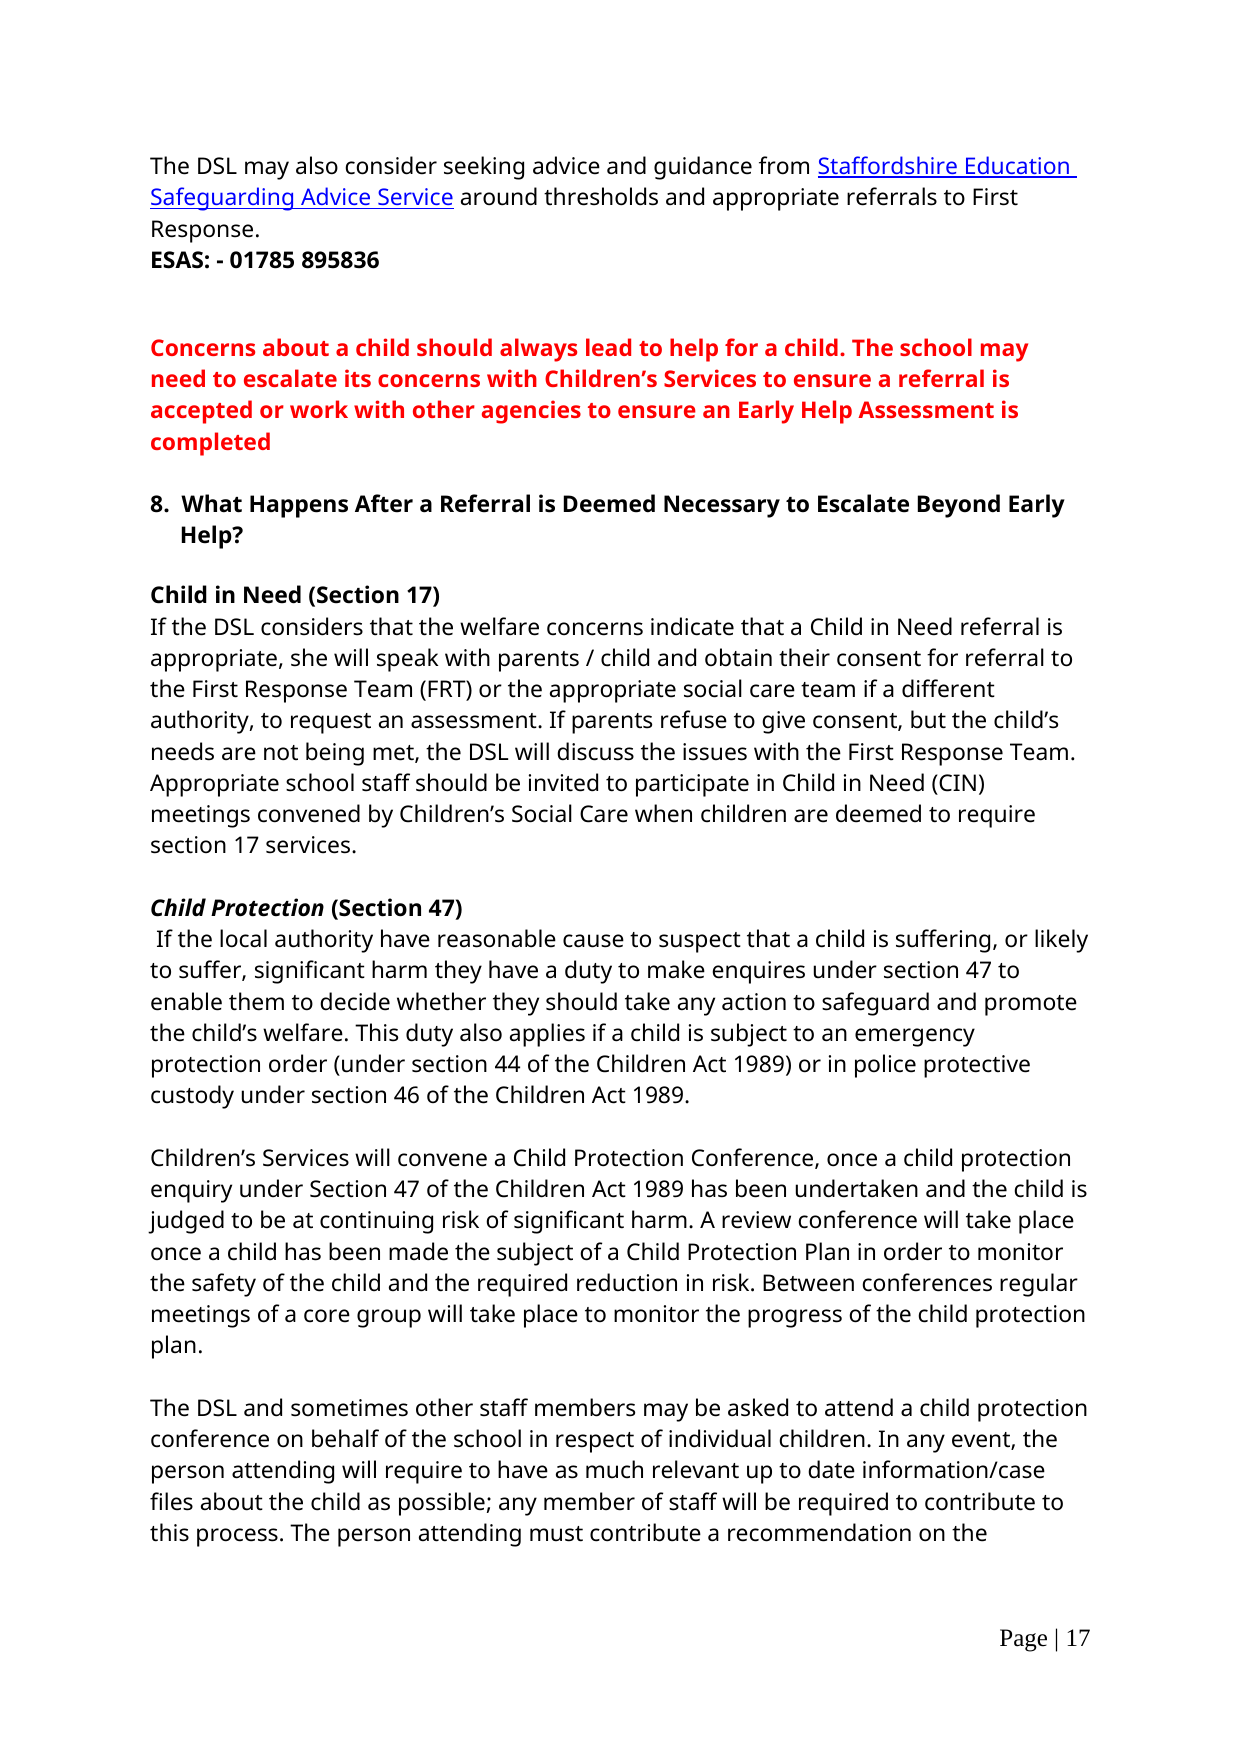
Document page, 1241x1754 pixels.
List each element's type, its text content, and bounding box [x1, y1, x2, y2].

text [150, 1392, 1090, 1548]
text Concerns about a child should always lead to help for a child. The school may need to escalate its concerns with Children’s Services to ensure a referral is accepted or work with other agencies to ensure an Early Help Assessment is completed [150, 332, 1090, 457]
text ESAS: - 01785 895836 [150, 244, 1090, 275]
text The DSL may also consider seeking advice and guidance from Staffordshire Education Safeguarding Advice Service around thresholds and appropriate referrals to First Response. [150, 150, 1090, 244]
text If the local authority have reasonable cause to suspect that a child is suffering, or likely to suffer, significant harm they have a duty to make enquires under section 47 to enable them to decide whether they should take any action to safeguard and promote the child’s welfare. This duty also applies if a child is subject to an emergency protection order (under section 44 of the Children Act 1989) or in police protective custody under section 46 of the Children Act 1989. [150, 923, 1090, 1111]
text If the DSL considers that the welfare concerns indicate that a Child in Need referral is appropriate, she will speak with parents / child and obtain their consent for referral to the First Response Team (FRT) or the appropriate social care team if a different authority, to request an assessment. If parents refuse to give consent, but the child’s needs are not being met, the DSL will discuss the issues with the First Response Team. Appropriate school staff should be invited to participate in Child in Need (CIN) meetings convened by Children’s Social Care when children are deemed to require section 17 services. [150, 611, 1090, 861]
text Children’s Services will convene a Child Protection Conference, once a child protection enquiry under Section 47 of the Children Act 1989 has been undertaken and the child is judged to be at continuing risk of significant harm. A review conference will take place once a child has been made the subject of a Child Protection Plan in order to monitor the safety of the child and the required reduction in risk. Between conferences regular meetings of a core group will take place to monitor the progress of the child protection plan. [150, 1142, 1090, 1361]
text Child in Need (Section 17) [150, 579, 1090, 611]
text 8. What Happens After a Referral is Deemed Necessary to Escalate Beyond Early Help? [150, 488, 1090, 551]
text Child Protection (Section 47) [150, 892, 1090, 923]
